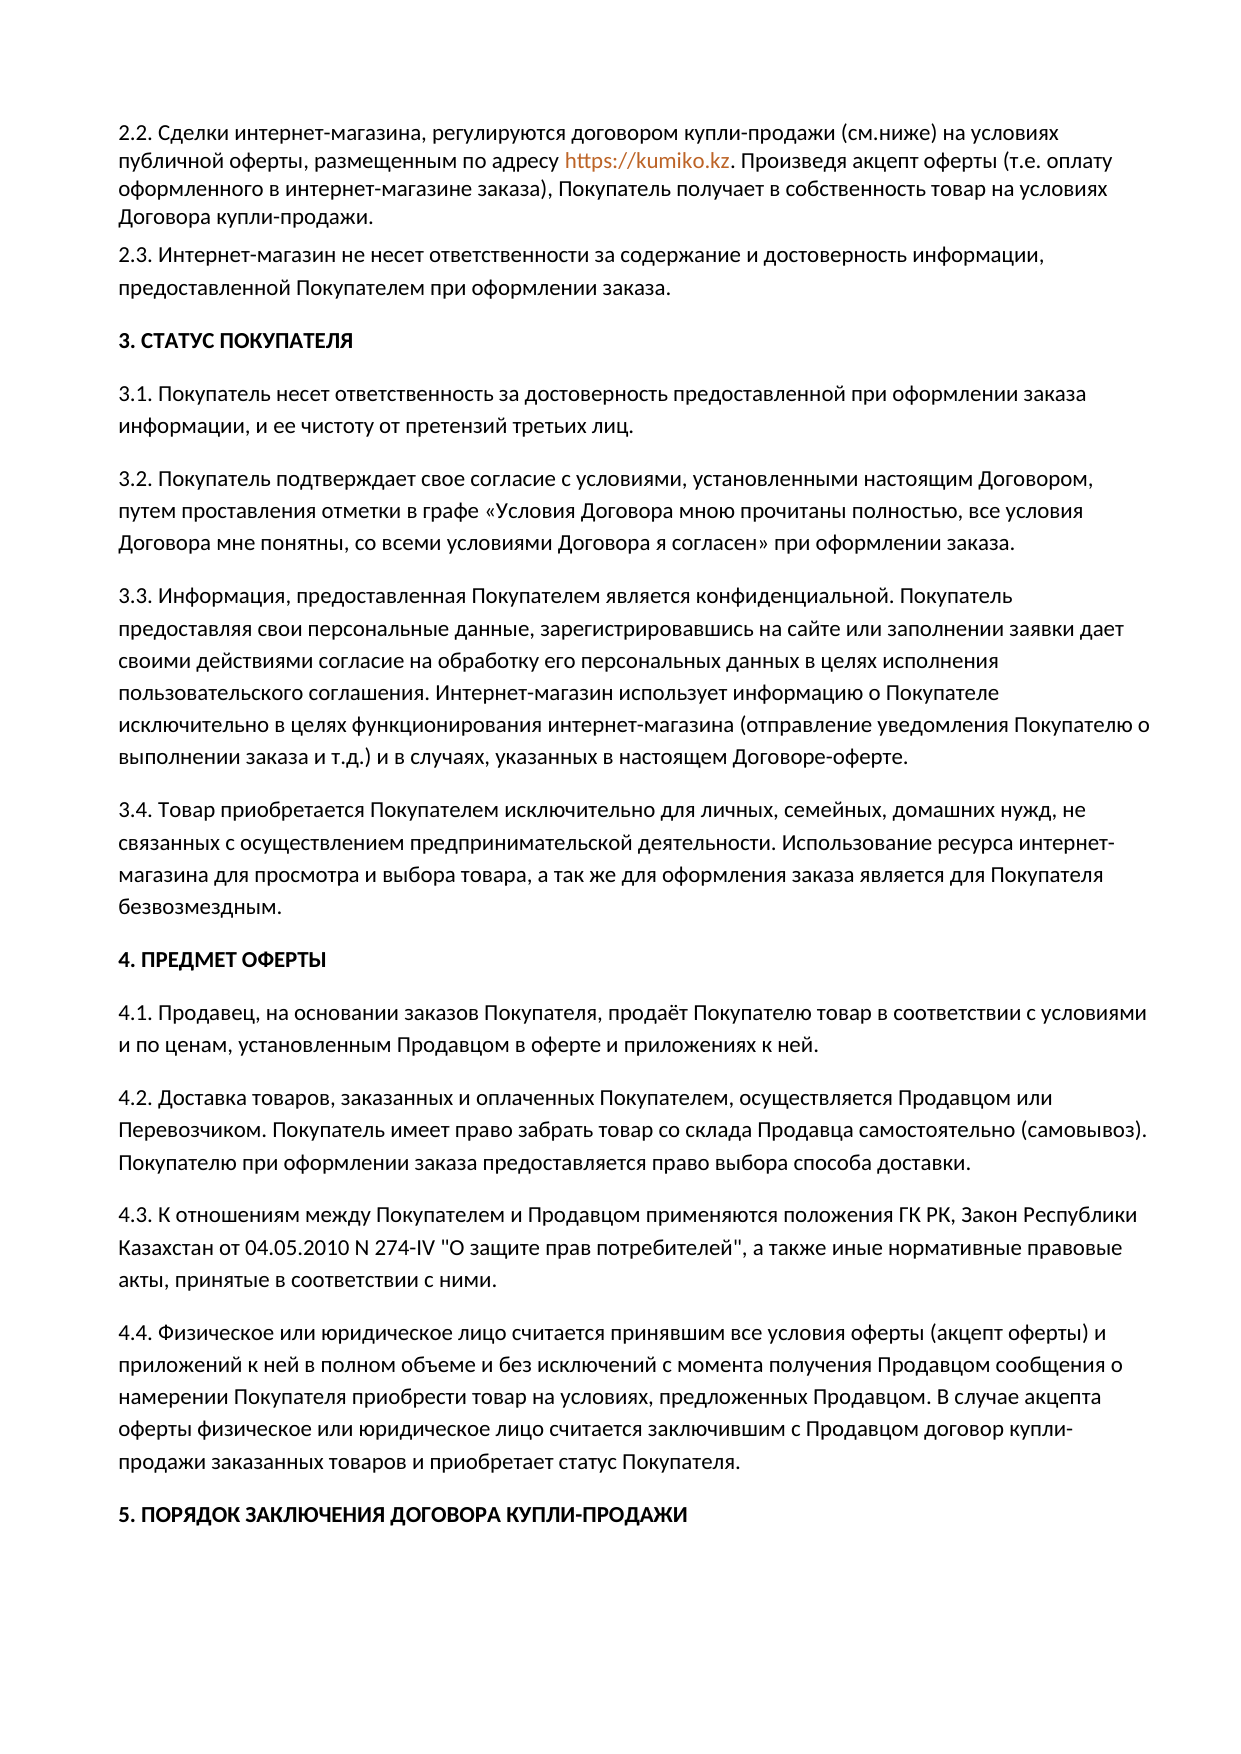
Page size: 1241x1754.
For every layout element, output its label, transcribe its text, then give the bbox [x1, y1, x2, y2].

text 4.1. Продавец, на основании заказов Покупателя, продаёт Покупателю товар в соответствии с условиями и по ценам, установленным Продавцом в оферте и приложениях к ней. [118, 998, 1152, 1058]
text 3.3. Информация, предоставленная Покупателем является конфиденциальной. Покупатель предоставляя свои персональные данные, зарегистрировавшись на сайте или заполнении заявки дает своими действиями согласие на обработку его персональных данных в целях исполнения пользовательского соглашения. Интернет-магазин использует информацию о Покупателе исключительно в целях функционирования интернет-магазина (отправление уведомления Покупателю о выполнении заказа и т.д.) и в случаях, указанных в настоящем Договоре-оферте. [118, 581, 1152, 770]
text 3.4. Товар приобретается Покупателем исключительно для личных, семейных, домашних нужд, не связанных с осуществлением предпринимательской деятельности. Использование ресурса интернет-магазина для просмотра и выбора товара, а так же для оформления заказа является для Покупателя безвозмездным. [118, 795, 1152, 920]
text 2.2. Сделки интернет-магазина, регулируются договором купли-продажи (см.ниже) на условиях публичной оферты, размещенным по адресу https://kumiko.kz. Произведя акцепт оферты (т.е. оплату оформленного в интернет-магазине заказа), Покупатель получает в собственность товар на условиях Договора купли-продажи. [118, 118, 1152, 230]
text 4.2. Доставка товаров, заказанных и оплаченных Покупателем, осуществляется Продавцом или Перевозчиком. Покупатель имеет право забрать товар со склада Продавца самостоятельно (самовывоз). Покупателю при оформлении заказа предоставляется право выбора способа доставки. [118, 1083, 1152, 1176]
text 2.3. Интернет-магазин не несет ответственности за содержание и достоверность информации, предоставленной Покупателем при оформлении заказа. [118, 241, 1152, 301]
text 5. ПОРЯДОК ЗАКЛЮЧЕНИЯ ДОГОВОРА КУПЛИ-ПРОДАЖИ [118, 1500, 1152, 1528]
text 3.2. Покупатель подтверждает свое согласие с условиями, установленными настоящим Договором, путем проставления отметки в графе «Условия Договора мною прочитаны полностью, все условия Договора мне понятны, со всеми условиями Договора я согласен» при оформлении заказа. [118, 464, 1152, 556]
text 3.1. Покупатель несет ответственность за достоверность предоставленной при оформлении заказа информации, и ее чистоту от претензий третьих лиц. [118, 379, 1152, 439]
text 4. ПРЕДМЕТ ОФЕРТЫ [118, 945, 1152, 973]
text 3. СТАТУС ПОКУПАТЕЛЯ [118, 326, 1152, 354]
text 4.3. К отношениям между Покупателем и Продавцом применяются положения ГК РК, Закон Республики Казахстан от 04.05.2010 N 274-IV "О защите прав потребителей", а также иные нормативные правовые акты, принятые в соответствии с ними. [118, 1201, 1152, 1293]
text 4.4. Физическое или юридическое лицо считается принявшим все условия оферты (акцепт оферты) и приложений к ней в полном объеме и без исключений с момента получения Продавцом сообщения о намерении Покупателя приобрести товар на условиях, предложенных Продавцом. В случае акцепта оферты физическое или юридическое лицо считается заключившим с Продавцом договор купли-продажи заказанных товаров и приобретает статус Покупателя. [118, 1318, 1152, 1475]
